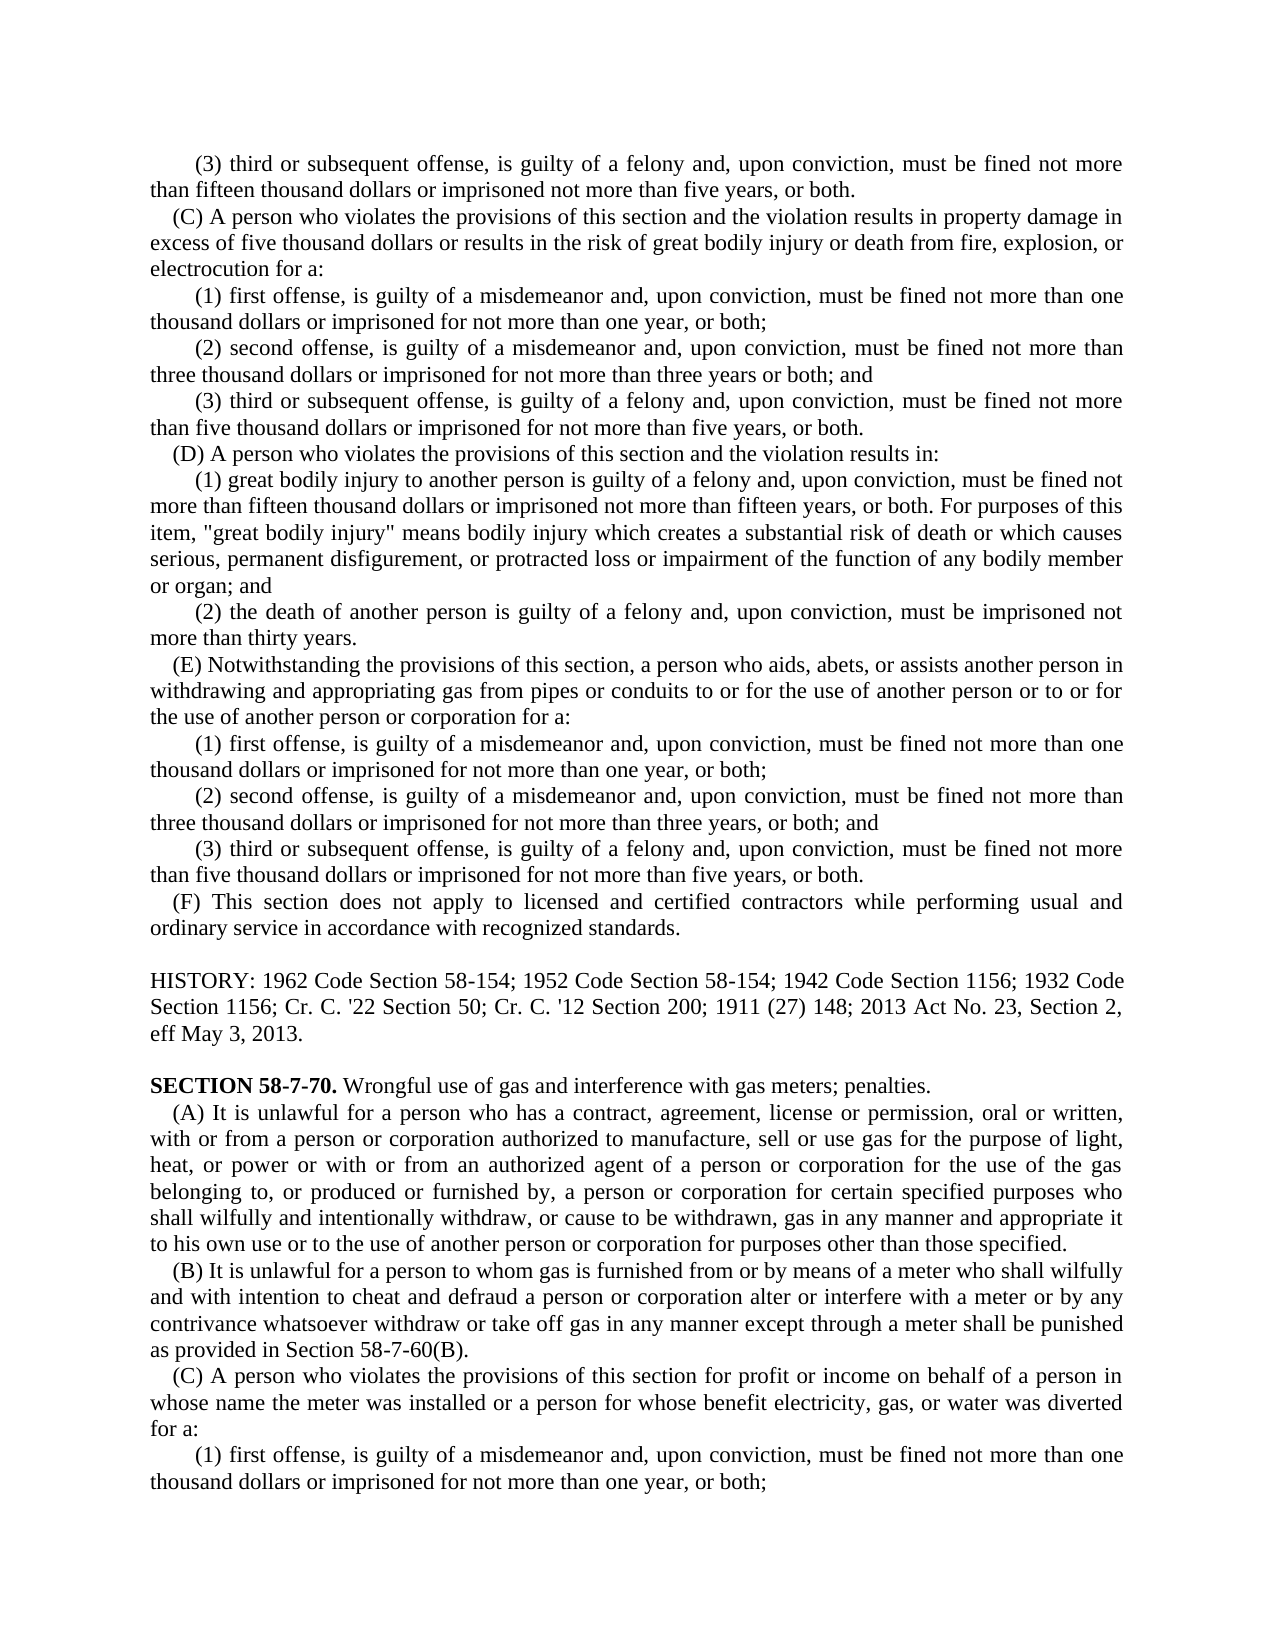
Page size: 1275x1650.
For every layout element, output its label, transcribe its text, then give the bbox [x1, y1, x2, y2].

text (3) third or subsequent offense, is guilty of a felony and, upon conviction, must be fined not more than fifteen thousand dollars or imprisoned not more than five years, or both. [150, 150, 1125, 203]
text (D) A person who violates the provisions of this section and the violation results in: [150, 440, 1125, 466]
text SECTION 58-7-70. Wrongful use of gas and interference with gas meters; penalties. [150, 1072, 1125, 1099]
text (B) It is unlawful for a person to whom gas is furnished from or by means of a meter who shall wilfully and with intention to cheat and defraud a person or corporation alter or interfere with a meter or by any contrivance whatsoever withdraw or take off gas in any manner except through a meter shall be punished as provided in Section 58-7-60(B). [150, 1257, 1125, 1362]
text (C) A person who violates the provisions of this section for profit or income on behalf of a person in whose name the meter was installed or a person for whose benefit electricity, gas, or water was diverted for a: [150, 1362, 1125, 1441]
text (1) great bodily injury to another person is guilty of a felony and, upon conviction, must be fined not more than fifteen thousand dollars or imprisoned not more than fifteen years, or both. For purposes of this item, "great bodily injury" means bodily injury which creates a substantial risk of death or which causes serious, permanent disfigurement, or protracted loss or impairment of the function of any bodily member or organ; and [150, 466, 1125, 598]
text (2) the death of another person is guilty of a felony and, upon conviction, must be imprisoned not more than thirty years. [150, 598, 1125, 651]
text (E) Notwithstanding the provisions of this section, a person who aids, abets, or assists another person in withdrawing and appropriating gas from pipes or conduits to or for the use of another person or to or for the use of another person or corporation for a: [150, 651, 1125, 730]
text HISTORY: 1962 Code Section 58-154; 1952 Code Section 58-154; 1942 Code Section 1156; 1932 Code Section 1156; Cr. C. '22 Section 50; Cr. C. '12 Section 200; 1911 (27) 148; 2013 Act No. 23, Section 2, eff May 3, 2013. [150, 967, 1125, 1046]
text (A) It is unlawful for a person who has a contract, agreement, license or permission, oral or written, with or from a person or corporation authorized to manufacture, sell or use gas for the purpose of light, heat, or power or with or from an authorized agent of a person or corporation for the use of the gas belonging to, or produced or furnished by, a person or corporation for certain specified purposes who shall wilfully and intentionally withdraw, or cause to be withdrawn, gas in any manner and appropriate it to his own use or to the use of another person or corporation for purposes other than those specified. [150, 1099, 1125, 1257]
text (2) second offense, is guilty of a misdemeanor and, upon conviction, must be fined not more than three thousand dollars or imprisoned for not more than three years or both; and [150, 334, 1125, 387]
text (3) third or subsequent offense, is guilty of a felony and, upon conviction, must be fined not more than five thousand dollars or imprisoned for not more than five years, or both. [150, 835, 1125, 888]
text (3) third or subsequent offense, is guilty of a felony and, upon conviction, must be fined not more than five thousand dollars or imprisoned for not more than five years, or both. [150, 387, 1125, 440]
text (C) A person who violates the provisions of this section and the violation results in property damage in excess of five thousand dollars or results in the risk of great bodily injury or death from fire, explosion, or electrocution for a: [150, 203, 1125, 282]
text (2) second offense, is guilty of a misdemeanor and, upon conviction, must be fined not more than three thousand dollars or imprisoned for not more than three years, or both; and [150, 782, 1125, 835]
text (F) This section does not apply to licensed and certified contractors while performing usual and ordinary service in accordance with recognized standards. [150, 888, 1125, 941]
